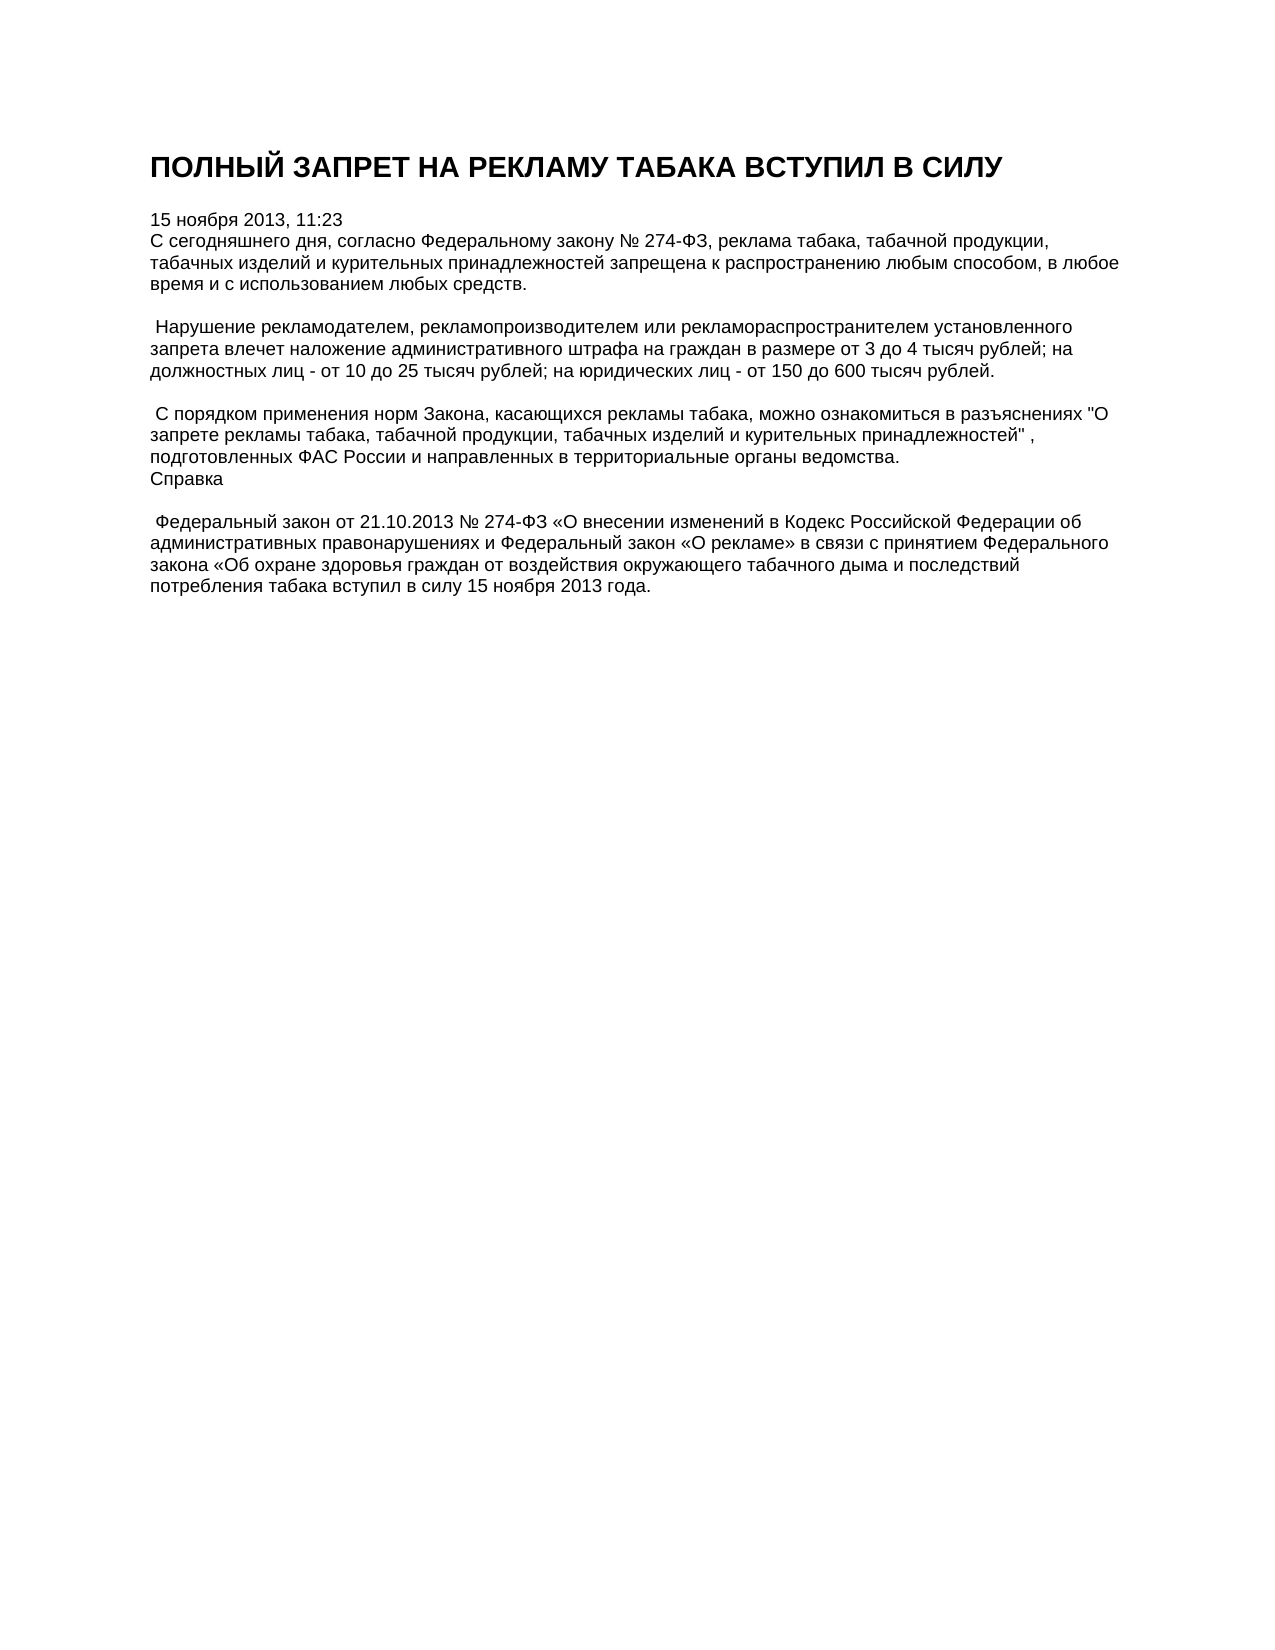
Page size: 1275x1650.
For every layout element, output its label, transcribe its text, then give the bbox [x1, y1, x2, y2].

text 15 ноября 2013, 11:23 [150, 208, 1125, 230]
subtitle Полный запрет на рекламу табака вступил в силу [150, 150, 1125, 183]
text Справка Федеральный закон от 21.10.2013 № 274-ФЗ «О внесении изменений в Кодекс Российской Федерации об административных правонарушениях и Федеральный закон «О рекламе» в связи с принятием Федерального закона «Об охране здоровья граждан от воздействия окружающего табачного дыма и последствий потребления табака вступил в силу 15 ноября 2013 года. [150, 510, 1125, 597]
text С сегодняшнего дня, согласно Федеральному закону № 274-ФЗ, реклама табака, табачной продукции, табачных изделий и курительных принадлежностей запрещена к распространению любым способом, в любое время и с использованием любых средств. Нарушение рекламодателем, рекламопроизводителем или рекламораспространителем установленного запрета влечет наложение административного штрафа на граждан в размере от 3 до 4 тысяч рублей; на должностных лиц - от 10 до 25 тысяч рублей; на юридических лиц - от 150 до 600 тысяч рублей. С порядком применения норм Закона, касающихся рекламы табака, можно ознакомиться в разъяснениях "О запрете рекламы табака, табачной продукции, табачных изделий и курительных принадлежностей" , подготовленных ФАС России и направленных в территориальные органы ведомства. [150, 403, 1125, 467]
